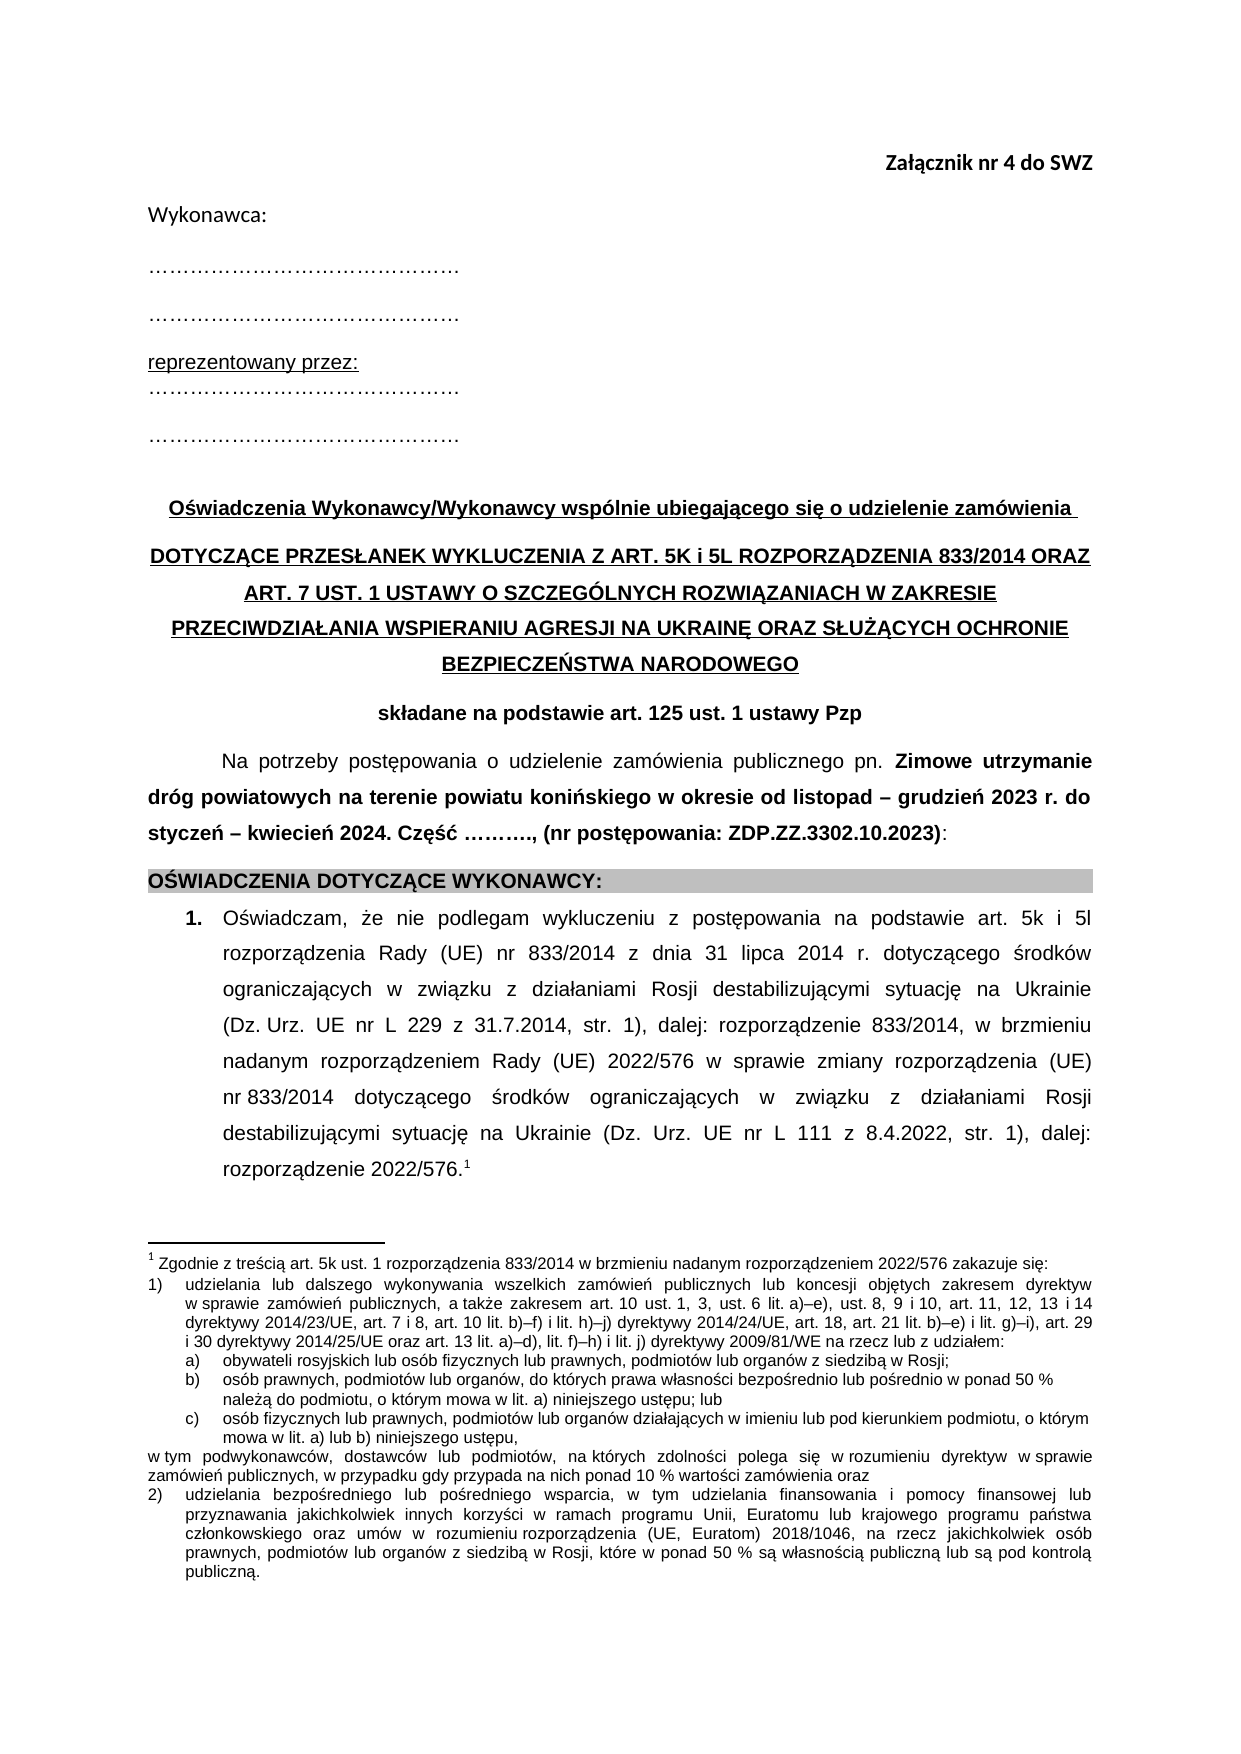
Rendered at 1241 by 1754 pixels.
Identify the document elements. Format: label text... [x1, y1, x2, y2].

text DOTYCZĄCE PRZESŁANEK WYKLUCZENIA Z ART. 5K i 5L ROZPORZĄDZENIA 833/2014 ORAZ ART. 7 UST. 1 USTAWY o szczególnych rozwiązaniach w zakresie przeciwdziałania wspieraniu agresji na Ukrainę oraz służących ochronie bezpieczeństwa narodowego [148, 544, 1093, 676]
text Wykonawca: [148, 201, 1093, 229]
text OŚWIADCZENIA DOTYCZĄCE WYKONAWCY: [148, 869, 1093, 893]
text ……………………………………………………………………………… [148, 375, 472, 447]
text Oświadczenia Wykonawcy/Wykonawcy wspólnie ubiegającego się o udzielenie zamówienia [148, 496, 1093, 520]
text Załącznik nr 4 do SWZ [148, 148, 1093, 176]
text ……………………………………………………………………………… [148, 254, 472, 326]
text Na potrzeby postępowania o udzielenie zamówienia publicznego pn. Zimowe utrzymanie dróg powiatowych na terenie powiatu konińskiego w okresie od listopad – grudzień 2023 r. do styczeń – kwiecień 2024. Część ………., (nr postępowania: ZDP.ZZ.3302.10.2023): [148, 749, 1093, 845]
text składane na podstawie art. 125 ust. 1 ustawy Pzp [148, 701, 1093, 724]
text reprezentowany przez: [148, 349, 1093, 373]
list Oświadczam, że nie podlegam wykluczeniu z postępowania na podstawie art. 5k i 5l rozporządzenia Rady (UE) nr 833/2014 z dnia 31 lipca 2014 r. dotyczącego środków ograniczających w związku z działaniami Rosji destabilizującymi sytuację na Ukrainie (Dz. Urz. UE nr L 229 z 31.7.2014, str. 1), dalej: rozporządzenie 833/2014, w brzmieniu nadanym rozporządzeniem Rady (UE) 2022/576 w sprawie zmiany rozporządzenia (UE) nr 833/2014 dotyczącego środków ograniczających w związku z działaniami Rosji destabilizującymi sytuację na Ukrainie (Dz. Urz. UE nr L 111 z 8.4.2022, str. 1), dalej: rozporządzenie 2022/576. [185, 905, 1093, 1181]
